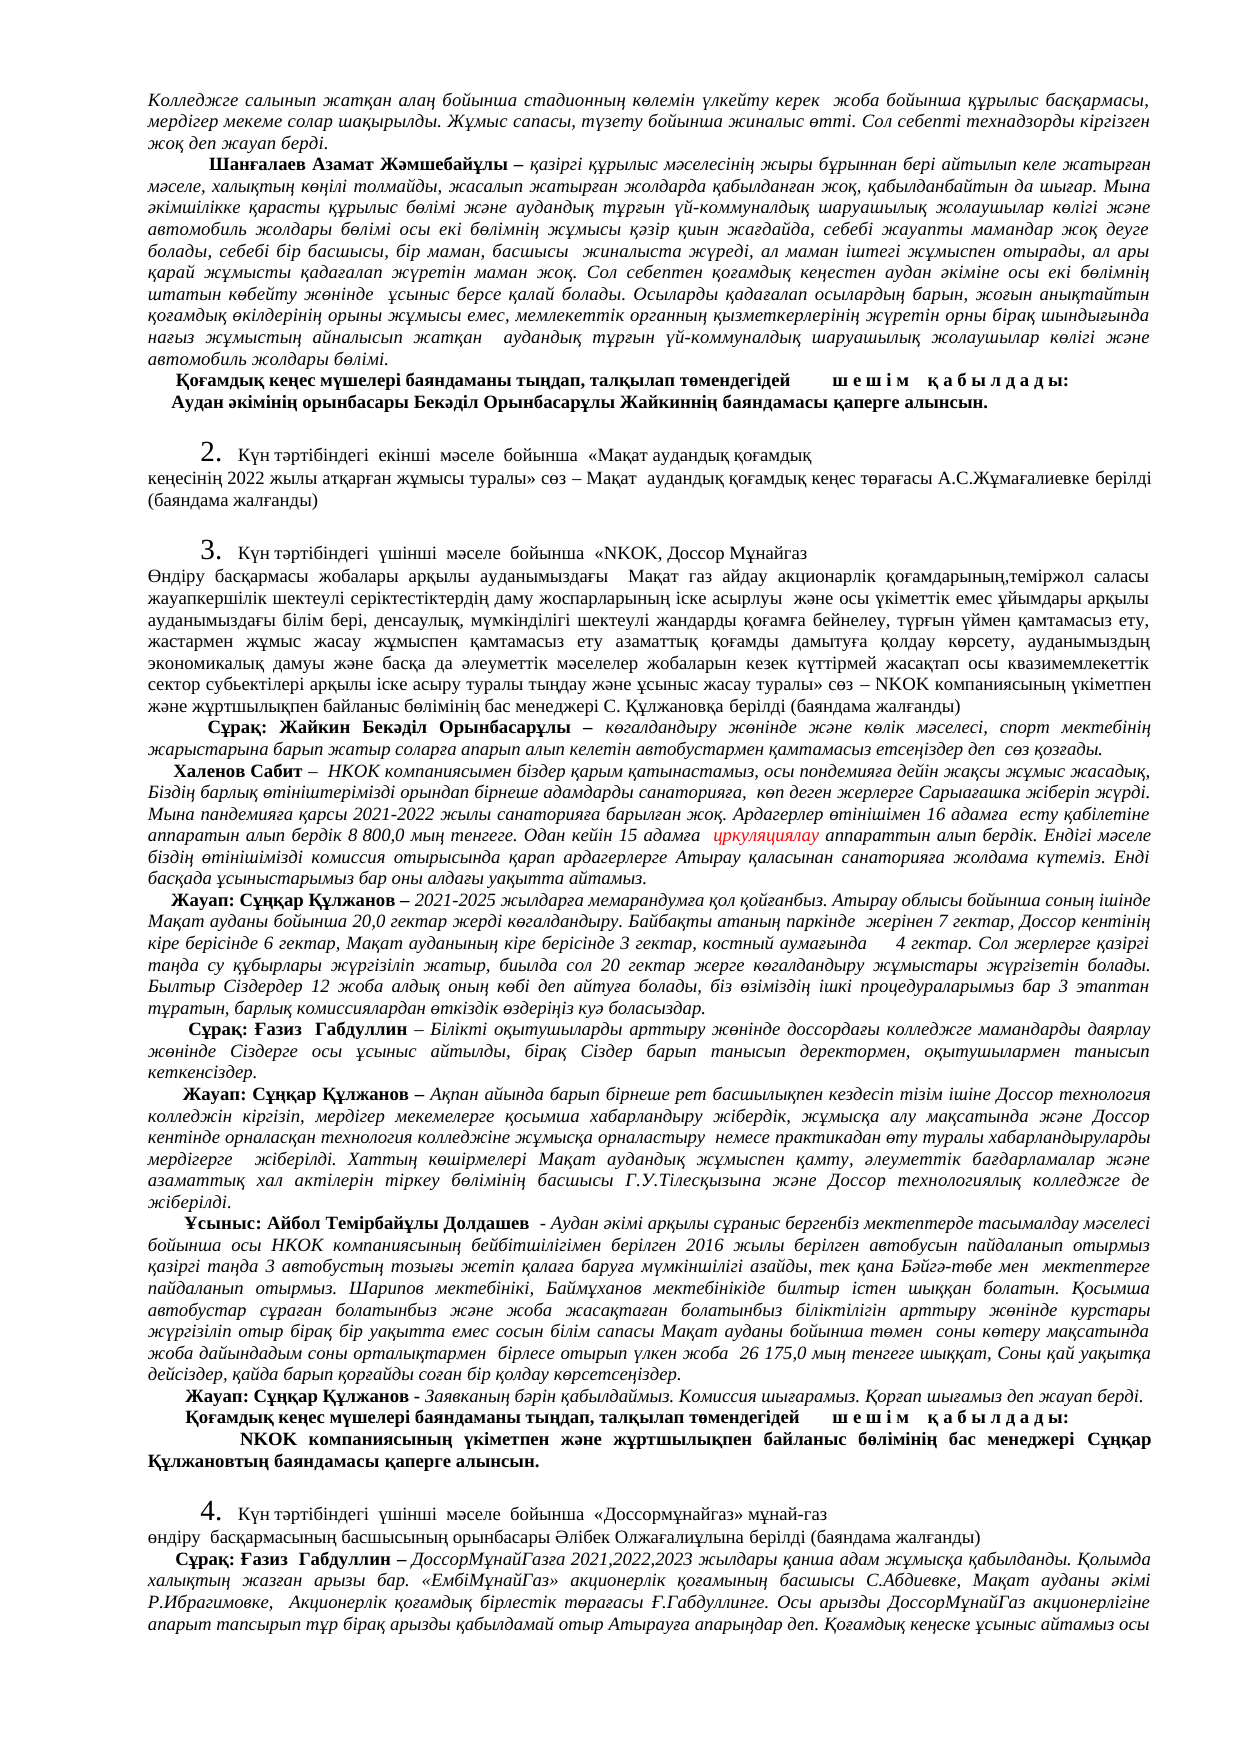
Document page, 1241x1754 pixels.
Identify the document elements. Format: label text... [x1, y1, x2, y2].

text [148, 1548, 1152, 1634]
text кеңесінің 2022 жылы атқарған жұмысы туралы» сөз – Мақат аудандық қоғамдық кеңес төрағасы А.С.Жұмағалиевке берілді (баяндама жалғанды) [148, 467, 1152, 510]
text Шанғалаев Азамат Жәмшебайұлы – қазіргі құрылыс мәселесінің жыры бұрыннан бері айтылып келе жатырған мәселе, халықтың көңілі толмайды, жасалып жатырған жолдарда қабылданған жоқ, қабылданбайтын да шығар. Мына әкімшілікке қарасты құрылыс бөлімі және аудандық тұрғын үй-коммуналдық шаруашылық жолаушылар көлігі және автомобиль жолдары бөлімі осы екі бөлімнің жұмысы қәзір қиын жағдайда, себебі жауапты мамандар жоқ деуге болады, себебі бір басшысы, бір маман, басшысы жиналыста жүреді, ал маман іштегі жұмыспен отырады, ал ары қарай жұмысты қадағалап жүретін маман жоқ. Сол себептен қоғамдық кеңестен аудан әкіміне осы екі бөлімнің штатын көбейту жөнінде ұсыныс берсе қалай болады. Осыларды қадағалап осылардың барын, жоғын анықтайтын қоғамдық өкілдерінің орыны жұмысы емес, мемлекеттік органның қызметкерлерінің жүретін орны бірақ шындығында нағыз жұмыстың айналысып жатқан аудандық тұрғын үй-коммуналдық шаруашылық жолаушылар көлігі және автомобиль жолдары бөлімі. [148, 153, 1152, 369]
text Қоғамдық кеңес мүшелері баяндаманы тыңдап, талқылап төмендегідей ш е ш і м қ а б ы л д а д ы: [148, 1406, 1152, 1428]
list Күн тәртібіндегі үшінші мәселе бойынша «NKOK, Доссор Мұнайгаз [200, 532, 1152, 565]
text өндіру басқармасының басшысының орынбасары Әлібек Олжағалиұлына берілді (баяндама жалғанды) [148, 1526, 1152, 1548]
list Күн тәртібіндегі үшінші мәселе бойынша «Доссормұнайгаз» мұнай-газ [200, 1493, 1152, 1526]
text Ұсыныс: Айбол Темірбайұлы Долдашев - Аудан әкімі арқылы сұраныс бергенбіз мектептерде тасымалдау мәселесі бойынша осы НКОК компаниясының бейбітшілігімен берілген 2016 жылы берілген автобусын пайдаланып отырмыз қазіргі таңда 3 автобустың тозығы жетіп қалаға баруға мүмкіншілігі азайды, тек қана Бәйгә-төбе мен мектептерге пайдаланып отырмыз. Шарипов мектебінікі, Баймұханов мектебінікіде билтыр істен шыққан болатын. Қосымша автобустар сұраған болатынбыз және жоба жасақтаған болатынбыз біліктілігін арттыру жөнінде курстары жүргізіліп отыр бірақ бір уақытта емес сосын білім сапасы Мақат ауданы бойынша төмен соны көтеру мақсатында жоба дайындадым соны орталықтармен бірлесе отырып үлкен жоба 26 175,0 мың тенгеге шыққат, Соны қай уақытқа дейсіздер, қайда барып қорғайды соған бір қолдау көрсетсеңіздер. [148, 1212, 1152, 1385]
text Жауап: Сұңқар Құлжанов – Ақпан айында барып бірнеше рет басшылықпен кездесіп тізім ішіне Доссор технология колледжін кіргізіп, мердігер мекемелерге қосымша хабарландыру жібердік, жұмысқа алу мақсатында және Доссор кентінде орналасқан технология колледжіне жұмысқа орналастыру немесе практикадан өту туралы хабарландыруларды мердігерге жіберілді. Хаттың көшірмелері Мақат аудандық жұмыспен қамту, әлеуметтік бағдарламалар және азаматтық хал актілерін тіркеу бөлімінің басшысы Г.У.Тілесқызына және Доссор технологиялық колледжге де жіберілді. [148, 1083, 1152, 1212]
text Аудан әкімінің орынбасары Бекәділ Орынбасарұлы Жайкиннің баяндамасы қаперге алынсын. [148, 391, 1152, 412]
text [148, 89, 1152, 153]
text NKOK компаниясының үкіметпен және жұртшылықпен байланыс бөлімінің бас менеджері Сұңқар Құлжановтың баяндамасы қаперге алынсын. [148, 1428, 1152, 1471]
text Сұрақ: Ғазиз Габдуллин – Білікті оқытушыларды арттыру жөнінде доссордағы колледжге мамандарды даярлау жөнінде Сіздерге осы ұсыныс айтылды, бірақ Сіздер барып танысып деректормен, оқытушылармен танысып кеткенсіздер. [148, 1018, 1152, 1083]
text Халенов Сабит – НКОК компаниясымен біздер қарым қатынастамыз, осы пондемияға дейін жақсы жұмыс жасадық, Біздің барлық өтініштерімізді орындап бірнеше адамдарды санаторияға, көп деген жерлерге Сарыағашка жіберіп жүрді. Мына пандемияға қарсы 2021-2022 жылы санаторияға барылған жоқ. Ардагерлер өтінішімен 16 адамға есту қабілетіне аппаратын алып бердік 8 800,0 мың тенгеге. Одан кейін 15 адамға цркуляциялау аппараттын алып бердік. Ендігі мәселе біздің өтінішімізді комиссия отырысында қарап ардагерлерге Атырау қаласынан санаторияға жолдама күтеміз. Енді басқада ұсыныстарымыз бар оны алдағы уақытта айтамыз. [148, 759, 1152, 889]
list Күн тәртібіндегі екінші мәселе бойынша «Мақат аудандық қоғамдық [200, 434, 1152, 467]
text Жауап: Сұңқар Құлжанов – 2021-2025 жылдарға мемарандумға қол қойғанбыз. Атырау облысы бойынша соның ішінде Мақат ауданы бойынша 20,0 гектар жерді көгалдандыру. Байбақты атаның паркінде жерінен 7 гектар, Доссор кентінің кіре берісінде 6 гектар, Мақат ауданының кіре берісінде 3 гектар, костный аумағында 4 гектар. Сол жерлерге қазіргі таңда су құбырлары жүргізіліп жатыр, биылда сол 20 гектар жерге көгалдандыру жұмыстары жүргізетін болады. Былтыр Сіздердер 12 жоба алдық оның көбі деп айтуға болады, біз өзіміздің ішкі процедураларымыз бар 3 этаптан тұратын, барлық комиссиялардан өткіздік өздеріңіз куә боласыздар. [148, 889, 1152, 1018]
text Қоғамдық кеңес мүшелері баяндаманы тыңдап, талқылап төмендегідей ш е ш і м қ а б ы л д а д ы: [148, 369, 1152, 391]
text Сұрақ: Жайкин Бекәділ Орынбасарұлы – көгалдандыру жөнінде және көлік мәселесі, спорт мектебінің жарыстарына барып жатыр соларға апарып алып келетін автобустармен қамтамасыз етсеңіздер деп сөз қозғады. [148, 716, 1152, 759]
text Өндіру басқармасы жобалары арқылы ауданымыздағы Мақат газ айдау акционарлік қоғамдарының,теміржол саласы жауапкершілік шектеулі серіктестіктердің даму жоспарларының іске асырлуы және осы үкіметтік емес ұйымдары арқылы ауданымыздағы білім бері, денсаулық, мүмкінділігі шектеулі жандарды қоғамға бейнелеу, түрғын үймен қамтамасыз ету, жастармен жұмыс жасау жұмыспен қамтамасыз ету азаматтық қоғамды дамытуға қолдау көрсету, ауданымыздың экономикалық дамуы және басқа да әлеуметтік мәселелер жобаларын кезек күттірмей жасақтап осы квазимемлекеттік сектор субьектілері арқылы іске асыру туралы тыңдау және ұсыныс жасау туралы» сөз – NKOK компаниясының үкіметпен және жұртшылықпен байланыс бөлімінің бас менеджері С. Құлжановқа берілді (баяндама жалғанды) [148, 565, 1152, 716]
text Жауап: Сұңқар Құлжанов - Заявканың бәрін қабылдаймыз. Комиссия шығарамыз. Қорғап шығамыз деп жауап берді. [148, 1385, 1152, 1406]
